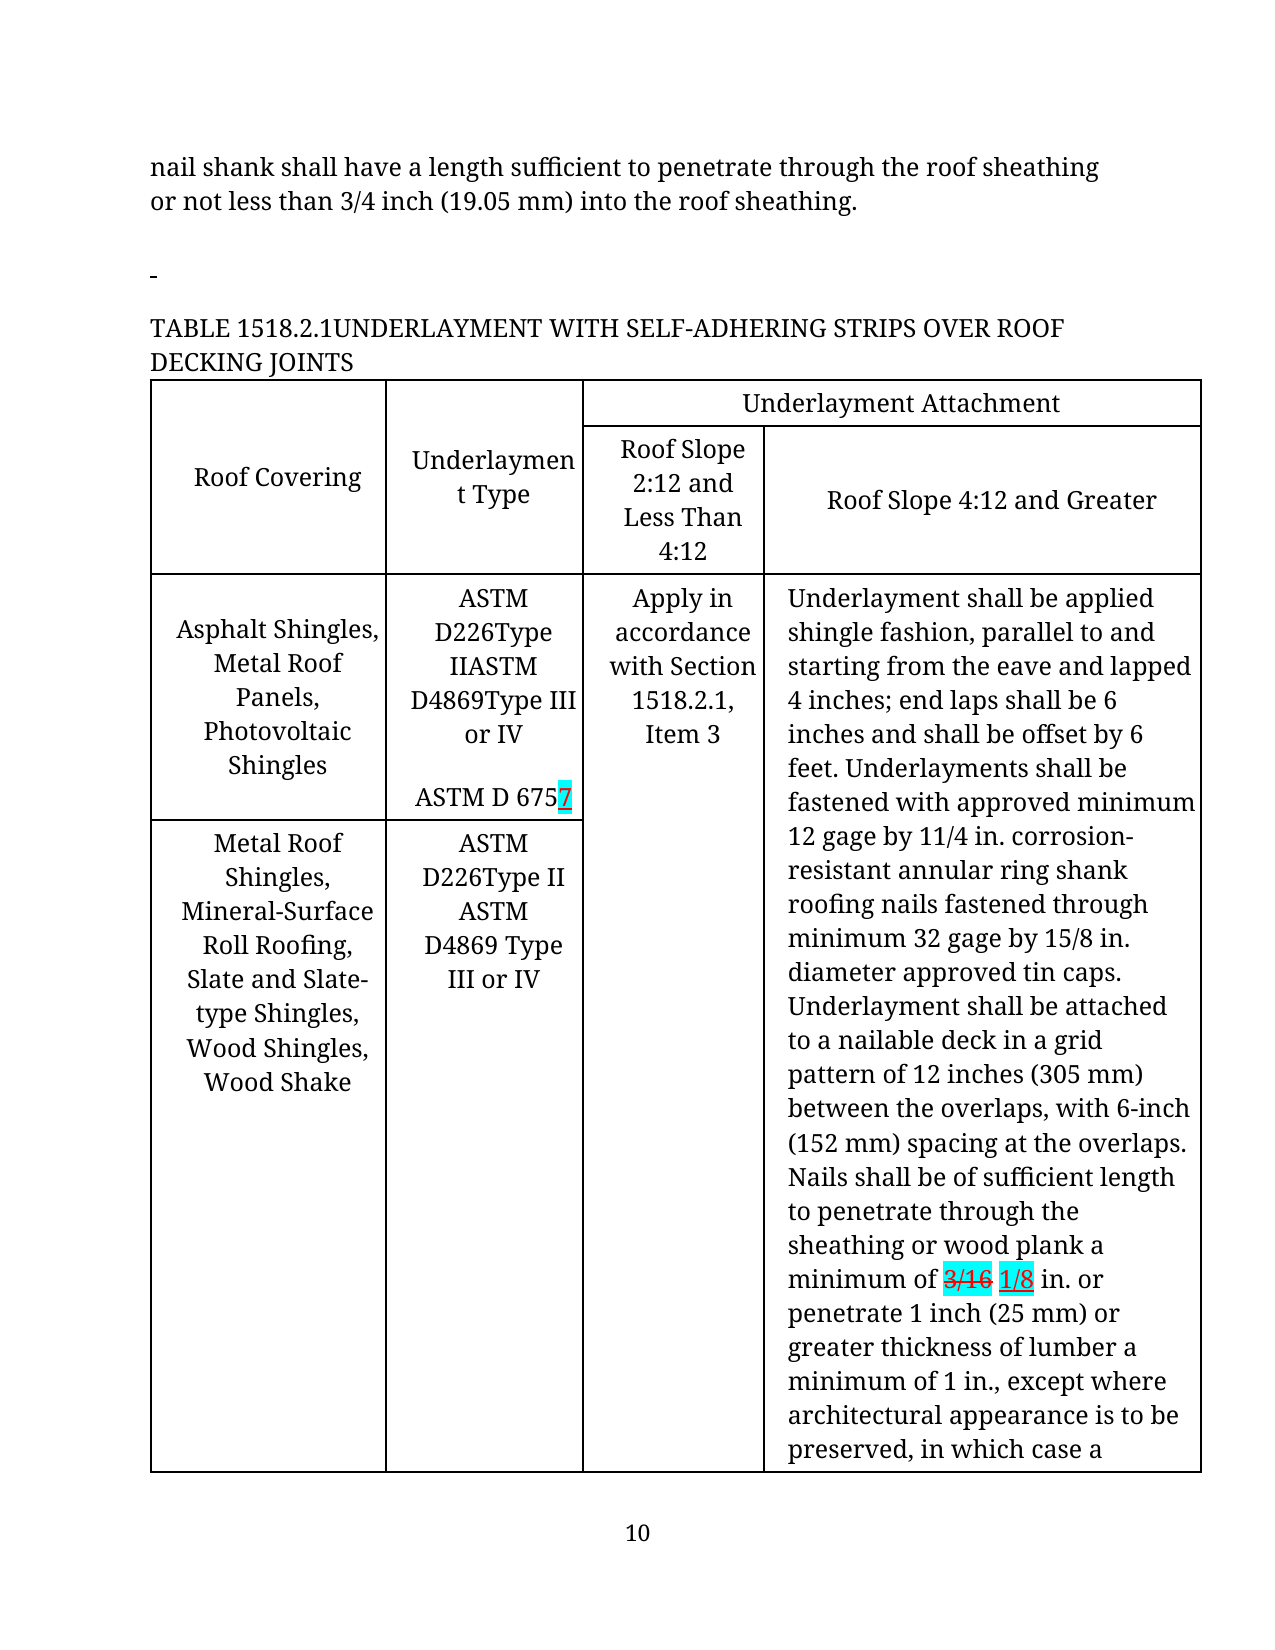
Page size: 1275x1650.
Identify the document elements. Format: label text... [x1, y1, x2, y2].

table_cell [387, 821, 582, 1471]
table_cell Asphalt Shingles, Metal Roof Panels, Photovoltaic Shingles [152, 575, 385, 819]
table_header Underlayment Attachment [584, 381, 1200, 425]
table_cell Roof Slope 2:12 and Less Than 4:12 [584, 427, 763, 573]
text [150, 150, 1125, 218]
table_cell Roof Slope 4:12 and Greater [765, 427, 1200, 573]
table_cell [152, 821, 385, 1471]
table_cell ASTM D226Type IIASTM D4869Type III or IV ASTM D 6757 [387, 575, 582, 819]
text TABLE 1518.2.1UNDERLAYMENT WITH SELF-ADHERING STRIPS OVER ROOF DECKING JOINTS [150, 311, 1125, 379]
table_header Underlayment Type [387, 381, 582, 573]
table_cell Underlayment shall be applied shingle fashion, parallel to and starting from the eave and lapped 4 inches; end laps shall be 6 inches and shall be offset by 6 feet. Underlayments shall be fastened with approved minimum 12 gage by 11/4 in. corrosion-resistant annular ring shank roofing nails fastened through minimum 32 gage by 15/8 in. diameter approved tin caps. Underlayment shall be attached to a nailable deck in a grid pattern of 12 inches (305 mm) between the overlaps, with 6-inch (152 mm) spacing at the overlaps. Nails shall be of sufficient length to penetrate through the sheathing or wood plank a minimum of 3/16 1/8 in. or penetrate 1 inch (25 mm) or greater thickness of lumber a minimum of 1 in., except where architectural appearance is to be preserved, in which case a minimum of 3/4 in. nail may be used. [765, 575, 1200, 1471]
table_cell Apply in accordance with Section 1518.2.1, Item 3 [584, 575, 763, 1471]
table_header Roof Covering [152, 381, 385, 573]
